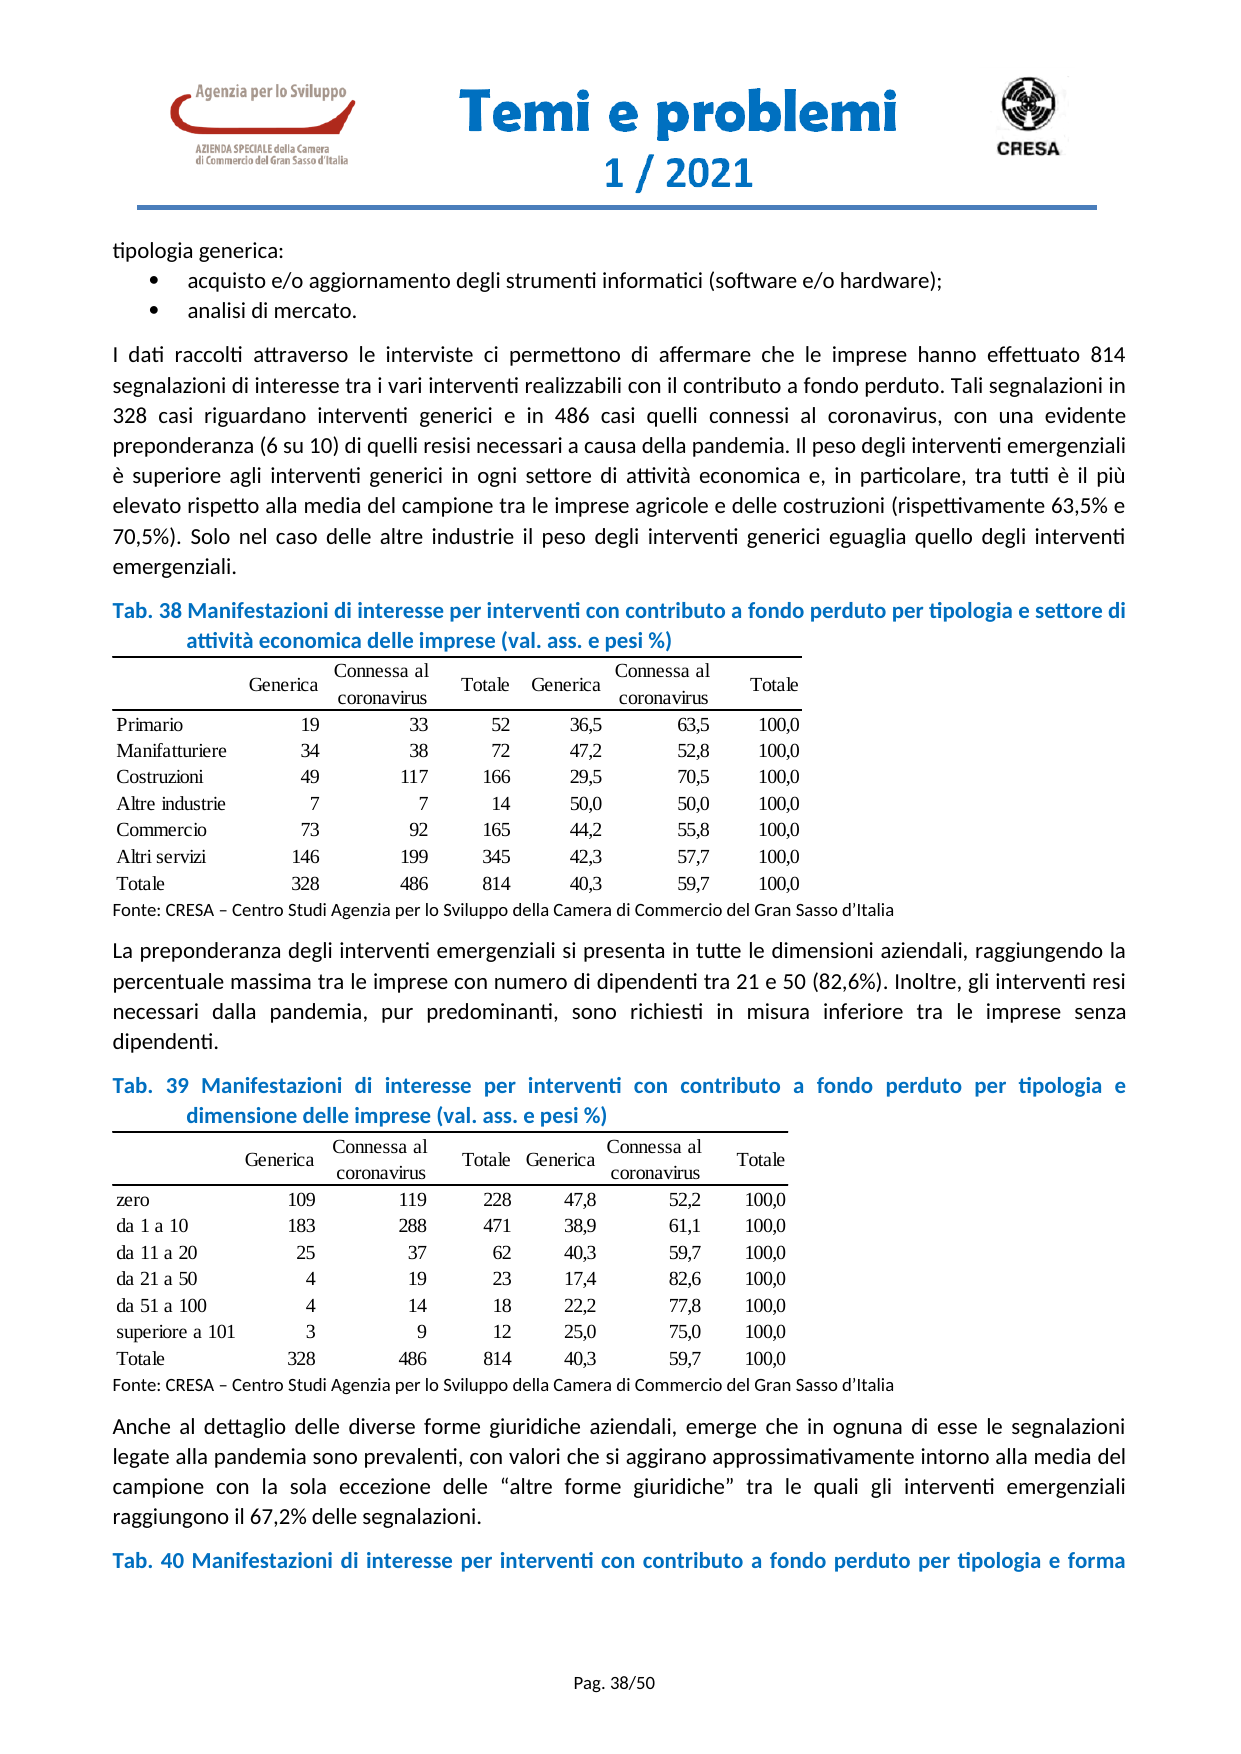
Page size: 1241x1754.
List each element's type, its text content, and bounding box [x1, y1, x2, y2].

text Tab. 39 Manifestazioni di interesse per interventi con contributo a fondo perduto per tipologia e dimensione delle imprese (val. ass. e pesi %) [112, 1071, 1128, 1129]
text Fonte: CRESA – Centro Studi Agenzia per lo Sviluppo della Camera di Commercio del Gran Sasso d’Italia [112, 1373, 1128, 1396]
list acquisto e/o aggiornamento degli strumenti informatici (software e/o hardware); [150, 266, 1128, 294]
text Fonte: CRESA – Centro Studi Agenzia per lo Sviluppo della Camera di Commercio del Gran Sasso d’Italia [112, 898, 1128, 921]
text tipologia generica: [112, 236, 1128, 264]
text I dati raccolti attraverso le interviste ci permettono di affermare che le imprese hanno effettuato 814 segnalazioni di interesse tra i vari interventi realizzabili con il contributo a fondo perduto. Tali segnalazioni in 328 casi riguardano interventi generici e in 486 casi quelli connessi al coronavirus, con una evidente preponderanza (6 su 10) di quelli resisi necessari a causa della pandemia. Il peso degli interventi emergenziali è superiore agli interventi generici in ogni settore di attività economica e, in particolare, tra tutti è il più elevato rispetto alla media del campione tra le imprese agricole e delle costruzioni (rispettivamente 63,5% e 70,5%). Solo nel caso delle altre industrie il peso degli interventi generici eguaglia quello degli interventi emergenziali. [112, 341, 1128, 580]
text Tab. 38 Manifestazioni di interesse per interventi con contributo a fondo perduto per tipologia e settore di attività economica delle imprese (val. ass. e pesi %) [112, 596, 1128, 654]
list analisi di mercato. [150, 297, 1128, 325]
text Tab. 40 Manifestazioni di interesse per interventi con contributo a fondo perduto per tipologia e forma giuridica delle imprese [112, 1546, 1128, 1574]
text La preponderanza degli interventi emergenziali si presenta in tutte le dimensioni aziendali, raggiungendo la percentuale massima tra le imprese con numero di dipendenti tra 21 e 50 (82,6%). Inoltre, gli interventi resi necessari dalla pandemia, pur predominanti, sono richiesti in misura inferiore tra le imprese senza dipendenti. [112, 937, 1128, 1055]
picture [112, 45, 1122, 220]
text Anche al dettaglio delle diverse forme giuridiche aziendali, emerge che in ognuna di esse le segnalazioni legate alla pandemia sono prevalenti, con valori che si aggirano approssimativamente intorno alla media del campione con la sola eccezione delle “altre forme giuridiche” tra le quali gli interventi emergenziali raggiungono il 67,2% delle segnalazioni. [112, 1412, 1128, 1530]
